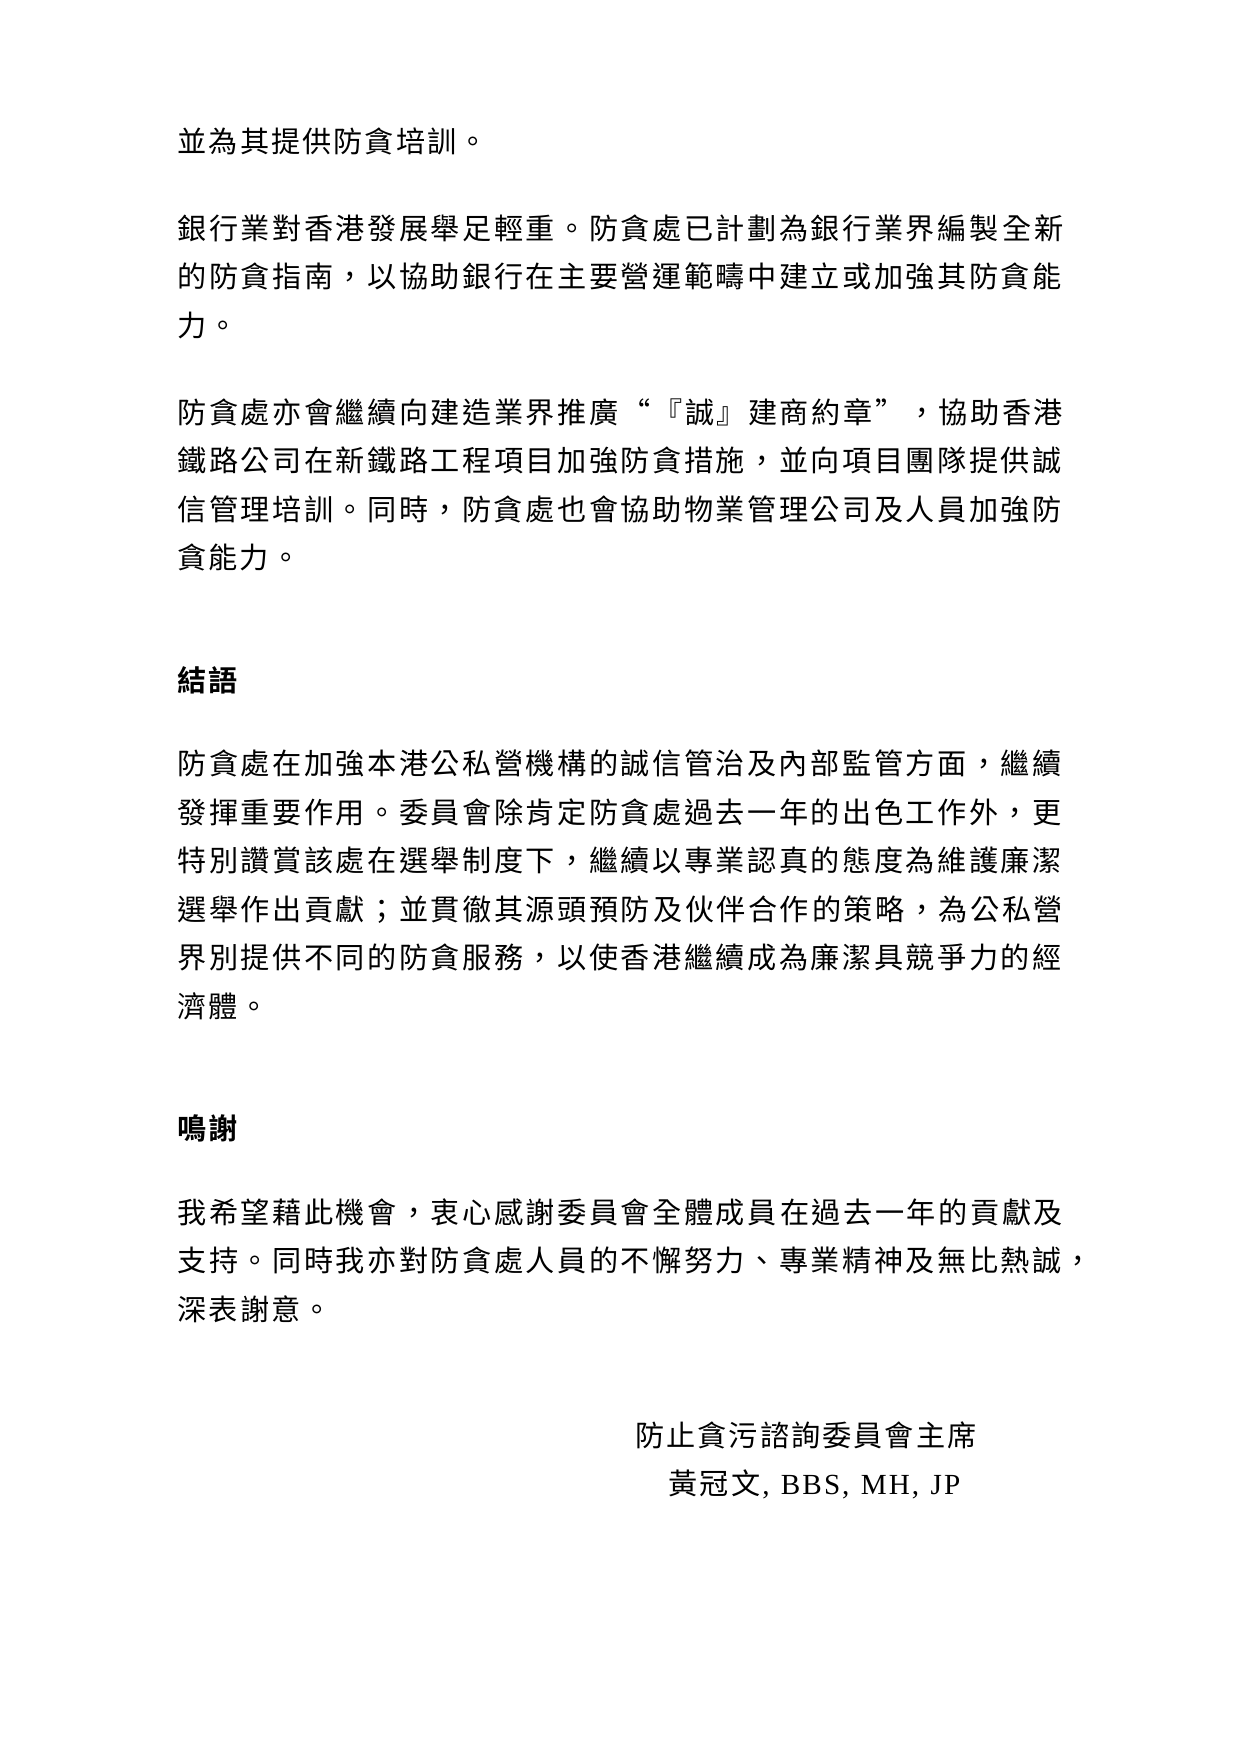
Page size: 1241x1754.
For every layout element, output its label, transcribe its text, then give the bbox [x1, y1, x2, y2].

text 銀行業對香港發展舉足輕重。防貪處已計劃為銀行業界編製全新的防貪指南，以協助銀行在主要營運範疇中建立或加強其防貪能力。 [177, 205, 1063, 344]
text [177, 118, 1063, 160]
text 我希望藉此機會，衷心感謝委員會全體成員在過去一年的貢獻及支持。同時我亦對防貪處人員的不懈努力、專業精神及無比熱誠，深表謝意。 [177, 1189, 1063, 1329]
text 結語 [177, 641, 1063, 716]
text 防止貪污諮詢委員會主席 [635, 1412, 1063, 1454]
text 防貪處亦會繼續向建造業界推廣“『誠』建商約章”，協助香港鐵路公司在新鐵路工程項目加強防貪措施，並向項目團隊提供誠信管理培訓。同時，防貪處也會協助物業管理公司及人員加強防貪能力。 [177, 389, 1063, 577]
text 鳴謝 [177, 1089, 1063, 1164]
text 防貪處在加強本港公私營機構的誠信管治及內部監管方面，繼續發揮重要作用。委員會除肯定防貪處過去一年的出色工作外，更特別讚賞該處在選舉制度下，繼續以專業認真的態度為維護廉潔選舉作出貢獻；並貫徹其源頭預防及伙伴合作的策略，為公私營界別提供不同的防貪服務，以使香港繼續成為廉潔具競爭力的經濟體。 [177, 741, 1063, 1026]
text 黃冠文, BBS, MH, JP [635, 1461, 1063, 1503]
